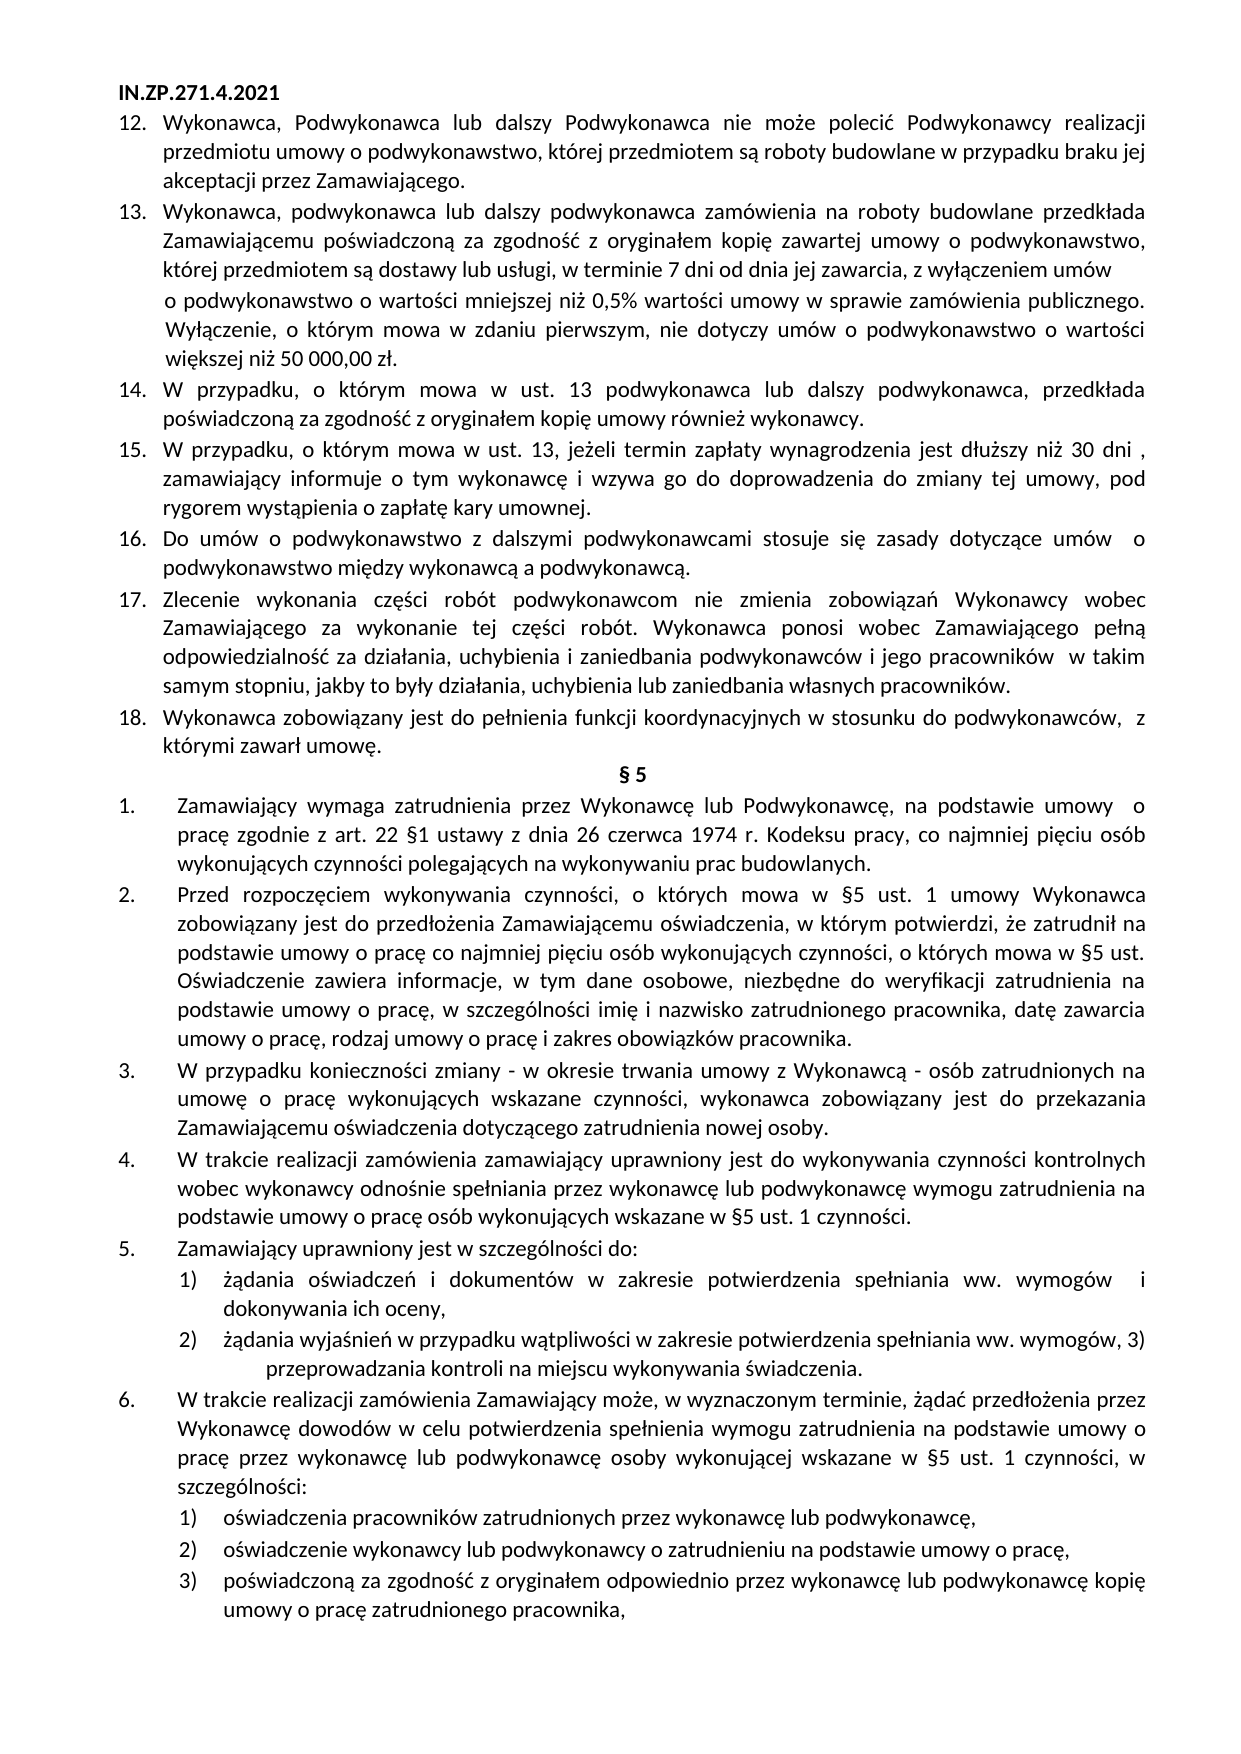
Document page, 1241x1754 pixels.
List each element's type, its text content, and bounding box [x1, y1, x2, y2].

list Wykonawca, podwykonawca lub dalszy podwykonawca zamówienia na roboty budowlane przedkłada Zamawiającemu poświadczoną za zgodność z oryginałem kopię zawartej umowy o podwykonawstwo, której przedmiotem są dostawy lub usługi, w terminie 7 dni od dnia jej zawarcia, z wyłączeniem umów [118, 197, 1147, 283]
list Zamawiający uprawniony jest w szczególności do: [118, 1234, 1147, 1262]
list Przed rozpoczęciem wykonywania czynności, o których mowa w §5 ust. 1 umowy Wykonawca zobowiązany jest do przedłożenia Zamawiającemu oświadczenia, w którym potwierdzi, że zatrudnił na podstawie umowy o pracę co najmniej pięciu osób wykonujących czynności, o których mowa w §5 ust. Oświadczenie zawiera informacje, w tym dane osobowe, niezbędne do weryfikacji zatrudnienia na podstawie umowy o pracę, w szczególności imię i nazwisko zatrudnionego pracownika, datę zawarcia umowy o pracę, rodzaj umowy o pracę i zakres obowiązków pracownika. [118, 880, 1147, 1052]
list poświadczoną za zgodność z oryginałem odpowiednio przez wykonawcę lub podwykonawcę kopię umowy o pracę zatrudnionego pracownika, [179, 1566, 1147, 1623]
list Do umów o podwykonawstwo z dalszymi podwykonawcami stosuje się zasady dotyczące umów o podwykonawstwo między wykonawcą a podwykonawcą. [118, 524, 1147, 581]
list W trakcie realizacji zamówienia Zamawiający może, w wyznaczonym terminie, żądać przedłożenia przez Wykonawcę dowodów w celu potwierdzenia spełnienia wymogu zatrudnienia na podstawie umowy o pracę przez wykonawcę lub podwykonawcę osoby wykonującej wskazane w §5 ust. 1 czynności, w szczególności: [118, 1386, 1147, 1500]
list żądania oświadczeń i dokumentów w zakresie potwierdzenia spełniania ww. wymogów i dokonywania ich oceny, [179, 1265, 1147, 1322]
list oświadczenia pracowników zatrudnionych przez wykonawcę lub podwykonawcę, [179, 1503, 1147, 1532]
text o podwykonawstwo o wartości mniejszej niż 0,5% wartości umowy w sprawie zamówienia publicznego. Wyłączenie, o którym mowa w zdaniu pierwszym, nie dotyczy umów o podwykonawstwo o wartości większej niż 50 000,00 zł. [164, 286, 1147, 372]
list W trakcie realizacji zamówienia zamawiający uprawniony jest do wykonywania czynności kontrolnych wobec wykonawcy odnośnie spełniania przez wykonawcę lub podwykonawcę wymogu zatrudnienia na podstawie umowy o pracę osób wykonujących wskazane w §5 ust. 1 czynności. [118, 1145, 1147, 1231]
list Zlecenie wykonania części robót podwykonawcom nie zmienia zobowiązań Wykonawcy wobec Zamawiającego za wykonanie tej części robót. Wykonawca ponosi wobec Zamawiającego pełną odpowiedzialność za działania, uchybienia i zaniedbania podwykonawców i jego pracowników w takim samym stopniu, jakby to były działania, uchybienia lub zaniedbania własnych pracowników. [118, 585, 1147, 699]
list żądania wyjaśnień w przypadku wątpliwości w zakresie potwierdzenia spełniania ww. wymogów, 3) przeprowadzania kontroli na miejscu wykonywania świadczenia. [179, 1325, 1147, 1382]
list Wykonawca, Podwykonawca lub dalszy Podwykonawca nie może polecić Podwykonawcy realizacji przedmiotu umowy o podwykonawstwo, której przedmiotem są roboty budowlane w przypadku braku jej akceptacji przez Zamawiającego. [118, 108, 1147, 194]
list W przypadku konieczności zmiany - w okresie trwania umowy z Wykonawcą - osób zatrudnionych na umowę o pracę wykonujących wskazane czynności, wykonawca zobowiązany jest do przekazania Zamawiającemu oświadczenia dotyczącego zatrudnienia nowej osoby. [118, 1056, 1147, 1141]
list oświadczenie wykonawcy lub podwykonawcy o zatrudnieniu na podstawie umowy o pracę, [179, 1535, 1147, 1563]
list Wykonawca zobowiązany jest do pełnienia funkcji koordynacyjnych w stosunku do podwykonawców, z którymi zawarł umowę. [118, 703, 1147, 759]
list W przypadku, o którym mowa w ust. 13 podwykonawca lub dalszy podwykonawca, przedkłada poświadczoną za zgodność z oryginałem kopię umowy również wykonawcy. [118, 375, 1147, 432]
list W przypadku, o którym mowa w ust. 13, jeżeli termin zapłaty wynagrodzenia jest dłuższy niż 30 dni , zamawiający informuje o tym wykonawcę i wzywa go do doprowadzenia do zmiany tej umowy, pod rygorem wystąpienia o zapłatę kary umownej. [118, 435, 1147, 521]
subtitle § 5 [146, 760, 1120, 788]
list Zamawiający wymaga zatrudnienia przez Wykonawcę lub Podwykonawcę, na podstawie umowy o pracę zgodnie z art. 22 §1 ustawy z dnia 26 czerwca 1974 r. Kodeksu pracy, co najmniej pięciu osób wykonujących czynności polegających na wykonywaniu prac budowlanych. [118, 791, 1147, 877]
